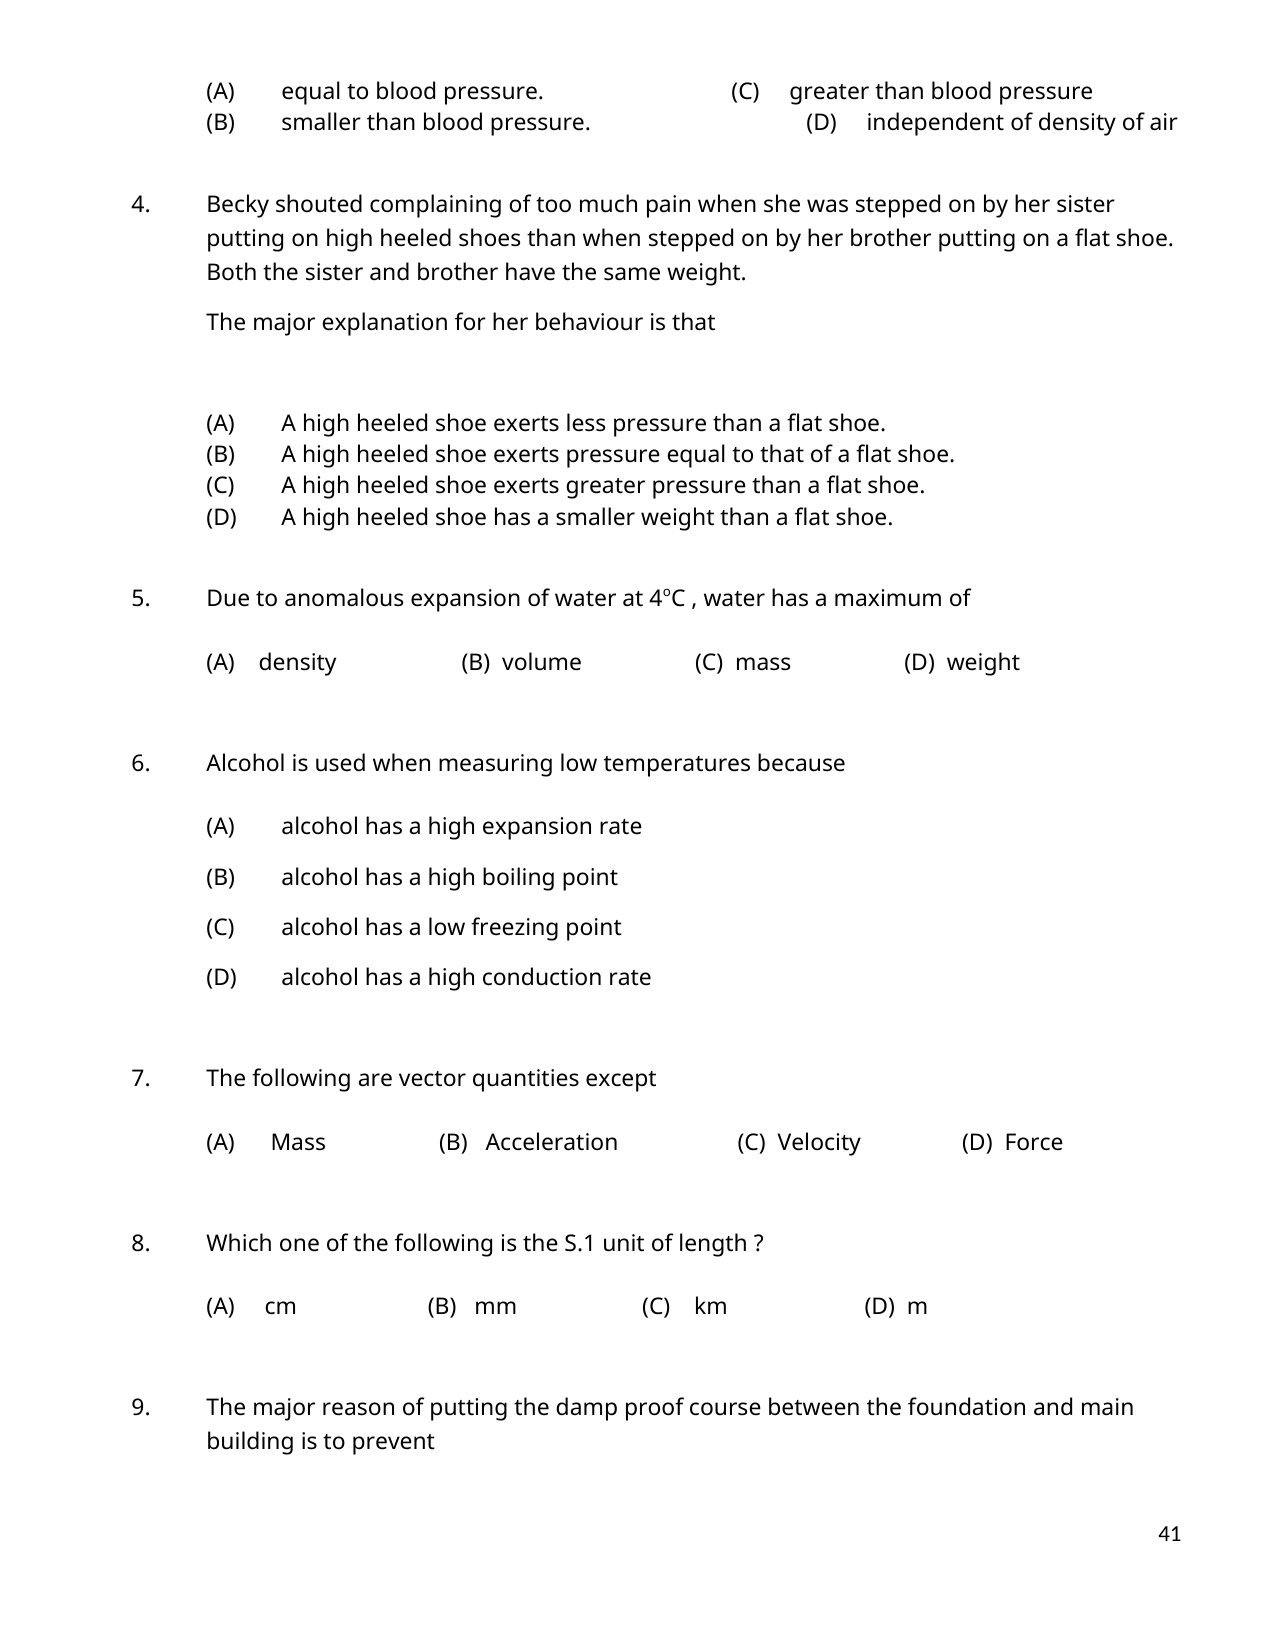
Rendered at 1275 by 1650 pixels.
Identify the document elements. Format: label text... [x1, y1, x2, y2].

text (D) alcohol has a high conduction rate [131, 961, 1181, 992]
text 7. The following are vector quantities except [131, 1062, 1181, 1093]
text (C) alcohol has a low freezing point [131, 911, 1181, 942]
text 6. Alcohol is used when measuring low temperatures because [131, 746, 1181, 778]
text (B) alcohol has a high boiling point [131, 860, 1181, 892]
list equal to blood pressure. (C) greater than blood pressure [206, 75, 1181, 106]
text 4. Becky shouted complaining of too much pain when she was stepped on by her sister putting on high heeled shoes than when stepped on by her brother putting on a flat shoe. Both the sister and brother have the same weight. [131, 188, 1181, 287]
text 8. Which one of the following is the S.1 unit of length ? [131, 1226, 1181, 1258]
text (A) Mass (B) Acceleration (C) Velocity (D) Force [131, 1126, 1181, 1157]
text (A) density (B) volume (C) mass (D) weight [131, 646, 1181, 677]
list A high heeled shoe exerts pressure equal to that of a flat shoe. [206, 438, 1181, 469]
list A high heeled shoe exerts less pressure than a flat shoe. [206, 407, 1181, 438]
list A high heeled shoe has a smaller weight than a flat shoe. [206, 500, 1181, 532]
list A high heeled shoe exerts greater pressure than a flat shoe. [206, 469, 1181, 500]
text The major explanation for her behaviour is that [131, 306, 1181, 337]
text (A) alcohol has a high expansion rate [131, 810, 1181, 841]
text (A) cm (B) mm (C) km (D) m [131, 1290, 1181, 1321]
text 5. Due to anomalous expansion of water at 4oC , water has a maximum of [131, 582, 1181, 613]
list smaller than blood pressure. (D) independent of density of air [206, 106, 1181, 137]
text 9. The major reason of putting the damp proof course between the foundation and main building is to prevent [131, 1391, 1181, 1456]
